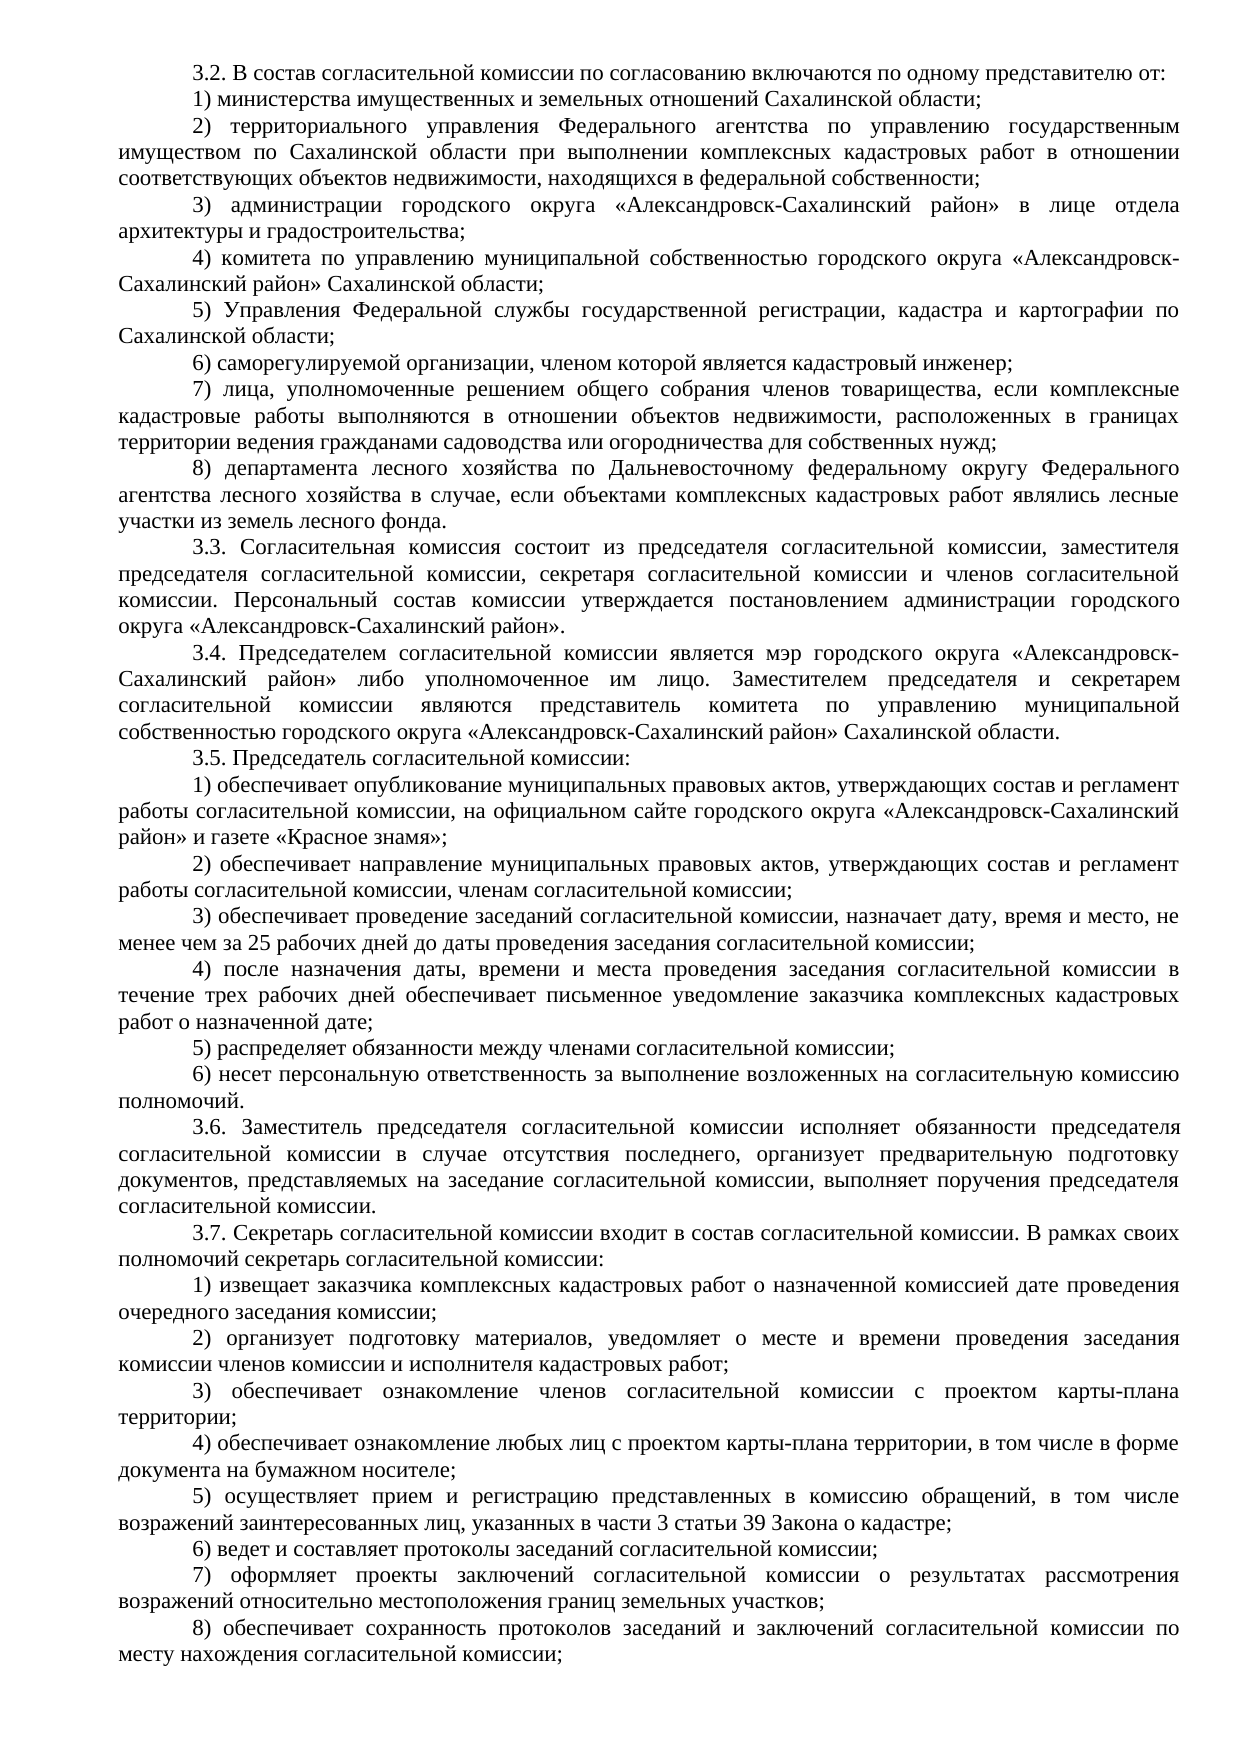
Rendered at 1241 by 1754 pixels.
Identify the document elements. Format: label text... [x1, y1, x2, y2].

text 2) территориального управления Федерального агентства по управлению государственным имуществом по Сахалинской области при выполнении комплексных кадастровых работ в отношении соответствующих объектов недвижимости, находящихся в федеральной собственности; [118, 112, 1181, 191]
text 1) министерства имущественных и земельных отношений Сахалинской области; [118, 85, 1181, 112]
text 1) извещает заказчика комплексных кадастровых работ о назначенной комиссией дате проведения очередного заседания комиссии; [118, 1271, 1181, 1324]
text 5) осуществляет прием и регистрацию представленных в комиссию обращений, в том числе возражений заинтересованных лиц, указанных в части 3 статьи 39 Закона о кадастре; [118, 1482, 1181, 1535]
text 8) департамента лесного хозяйства по Дальневосточному федеральному округу Федерального агентства лесного хозяйства в случае, если объектами комплексных кадастровых работ являлись лесные участки из земель лесного фонда. [118, 454, 1181, 533]
text 4) после назначения даты, времени и места проведения заседания согласительной комиссии в течение трех рабочих дней обеспечивает письменное уведомление заказчика комплексных кадастровых работ о назначенной дате; [118, 955, 1181, 1034]
text 3.4. Председателем согласительной комиссии является мэр городского округа «Александровск-Сахалинский район» либо уполномоченное им лицо. Заместителем председателя и секретарем согласительной комиссии являются представитель комитета по управлению муниципальной собственностью городского округа «Александровск-Сахалинский район» Сахалинской области. [118, 639, 1181, 744]
text 5) Управления Федеральной службы государственной регистрации, кадастра и картографии по Сахалинской области; [118, 296, 1181, 349]
text 8) обеспечивает сохранность протоколов заседаний и заключений согласительной комиссии по месту нахождения согласительной комиссии; [118, 1614, 1181, 1667]
text 6) саморегулируемой организации, членом которой является кадастровый инженер; [118, 349, 1181, 375]
text 3) обеспечивает проведение заседаний согласительной комиссии, назначает дату, время и место, не менее чем за 25 рабочих дней до даты проведения заседания согласительной комиссии; [118, 902, 1181, 955]
text 7) лица, уполномоченные решением общего собрания членов товарищества, если комплексные кадастровые работы выполняются в отношении объектов недвижимости, расположенных в границах территории ведения гражданами садоводства или огородничества для собственных нужд; [118, 375, 1181, 454]
text 3.5. Председатель согласительной комиссии: [118, 744, 1181, 771]
text 2) обеспечивает направление муниципальных правовых актов, утверждающих состав и регламент работы согласительной комиссии, членам согласительной комиссии; [118, 850, 1181, 902]
text 1) обеспечивает опубликование муниципальных правовых актов, утверждающих состав и регламент работы согласительной комиссии, на официальном сайте городского округа «Александровск-Сахалинский район» и газете «Красное знамя»; [118, 771, 1181, 850]
text 7) оформляет проекты заключений согласительной комиссии о результатах рассмотрения возражений относительно местоположения границ земельных участков; [118, 1561, 1181, 1614]
text 4) комитета по управлению муниципальной собственностью городского округа «Александровск-Сахалинский район» Сахалинской области; [118, 243, 1181, 296]
text 2) организует подготовку материалов, уведомляет о месте и времени проведения заседания комиссии членов комиссии и исполнителя кадастровых работ; [118, 1324, 1181, 1377]
text 3) администрации городского округа «Александровск-Сахалинский район» в лице отдела архитектуры и градостроительства; [118, 191, 1181, 243]
text 3.2. В состав согласительной комиссии по согласованию включаются по одному представителю от: [118, 59, 1181, 85]
text 3.6. Заместитель председателя согласительной комиссии исполняет обязанности председателя согласительной комиссии в случае отсутствия последнего, организует предварительную подготовку документов, представляемых на заседание согласительной комиссии, выполняет поручения председателя согласительной комиссии. [118, 1113, 1181, 1219]
text 3.7. Секретарь согласительной комиссии входит в состав согласительной комиссии. В рамках своих полномочий секретарь согласительной комиссии: [118, 1219, 1181, 1271]
text 6) несет персональную ответственность за выполнение возложенных на согласительную комиссию полномочий. [118, 1061, 1181, 1113]
text 4) обеспечивает ознакомление любых лиц с проектом карты-плана территории, в том числе в форме документа на бумажном носителе; [118, 1429, 1181, 1482]
text 5) распределяет обязанности между членами согласительной комиссии; [118, 1034, 1181, 1061]
text 3) обеспечивает ознакомление членов согласительной комиссии с проектом карты-плана территории; [118, 1377, 1181, 1429]
text 6) ведет и составляет протоколы заседаний согласительной комиссии; [118, 1535, 1181, 1561]
text 3.3. Согласительная комиссия состоит из председателя согласительной комиссии, заместителя председателя согласительной комиссии, секретаря согласительной комиссии и членов согласительной комиссии. Персональный состав комиссии утверждается постановлением администрации городского округа «Александровск-Сахалинский район». [118, 533, 1181, 639]
